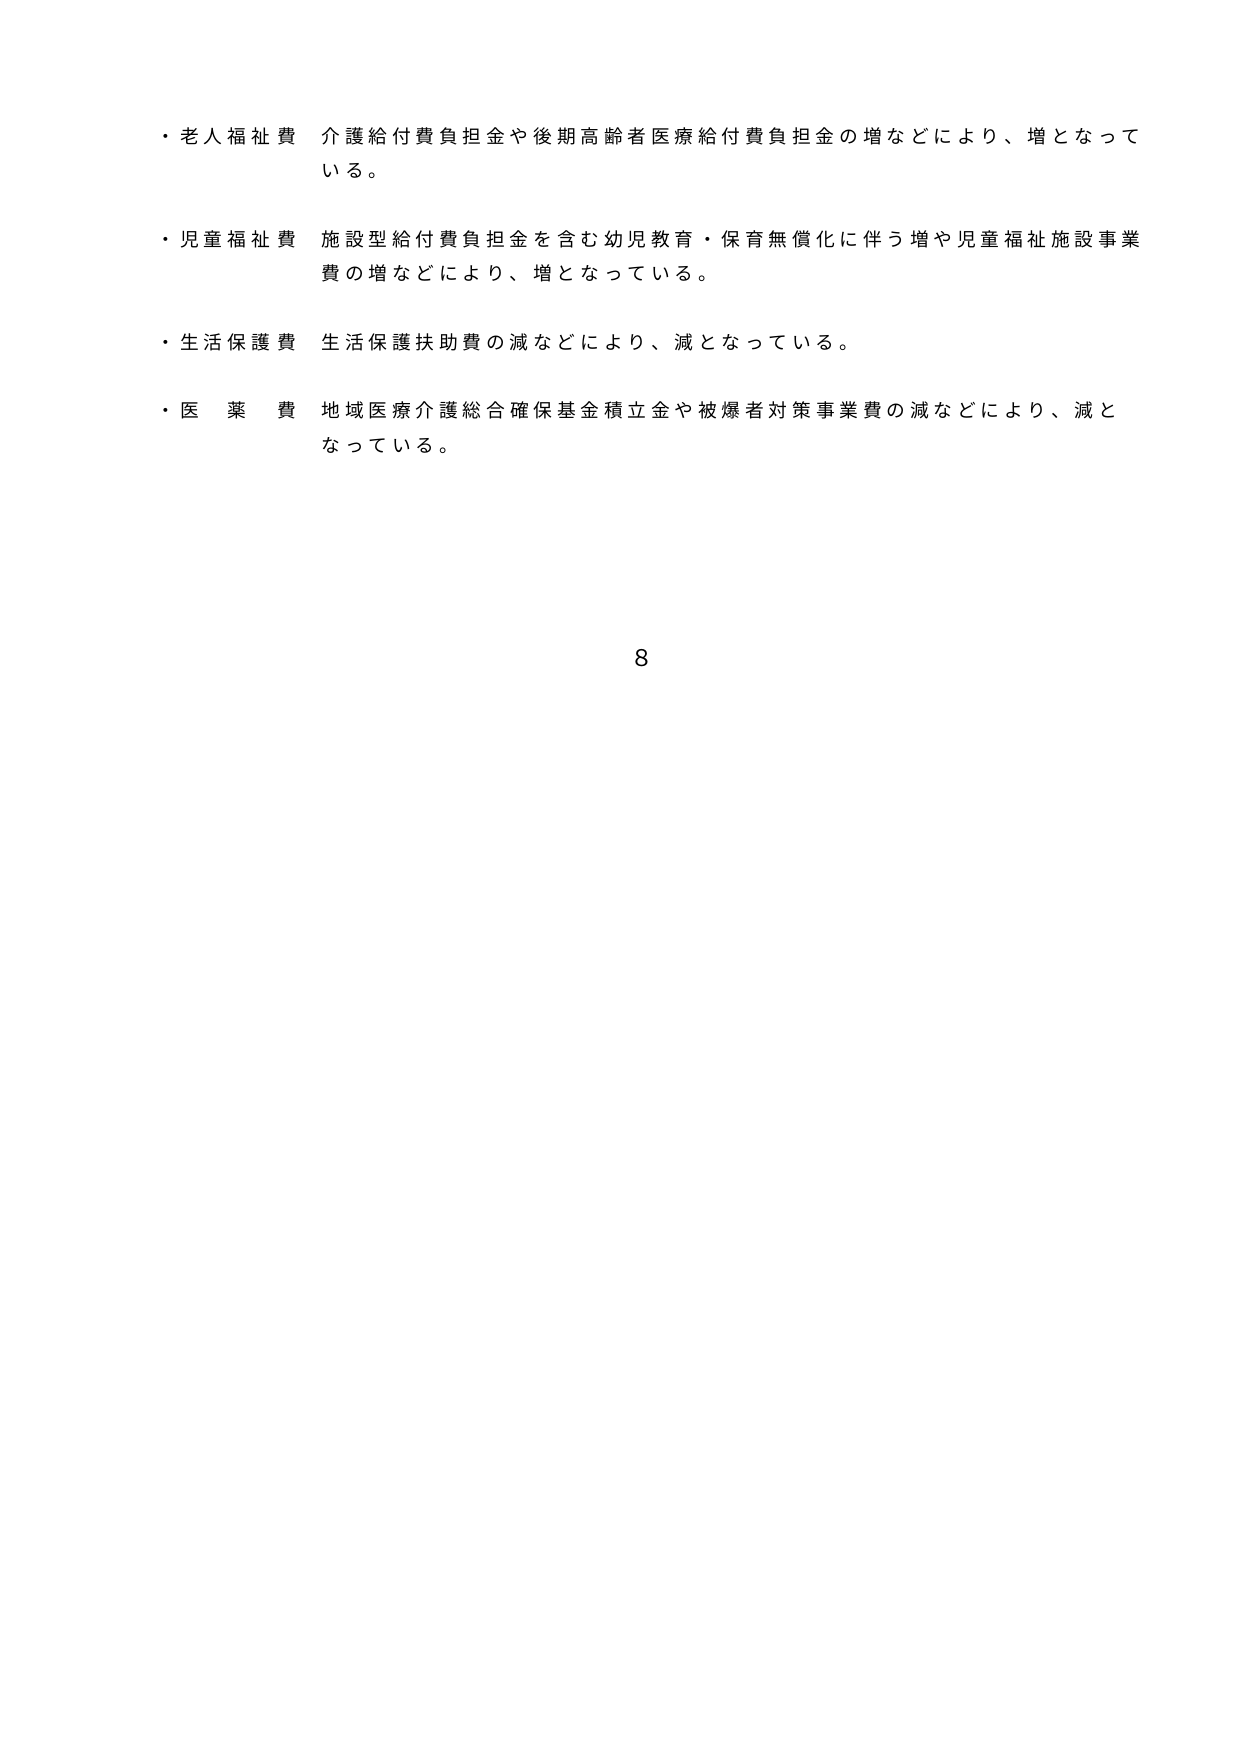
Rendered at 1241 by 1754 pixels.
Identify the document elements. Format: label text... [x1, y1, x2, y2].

text ・老人福祉費 介護給付費負担金や後期高齢者医療給付費負担金の増などにより、増となっている。 [139, 118, 1145, 187]
text ・生活保護費 生活保護扶助費の減などにより、減となっている。 [139, 324, 1145, 358]
text ・児童福祉費 施設型給付費負担金を含む幼児教育・保育無償化に伴う増や児童福祉施設事業費の増などにより、増となっている。 [139, 221, 1145, 289]
text ・医 薬 費 地域医療介護総合確保基金積立金や被爆者対策事業費の減などにより、減となっている。 [139, 392, 1145, 461]
